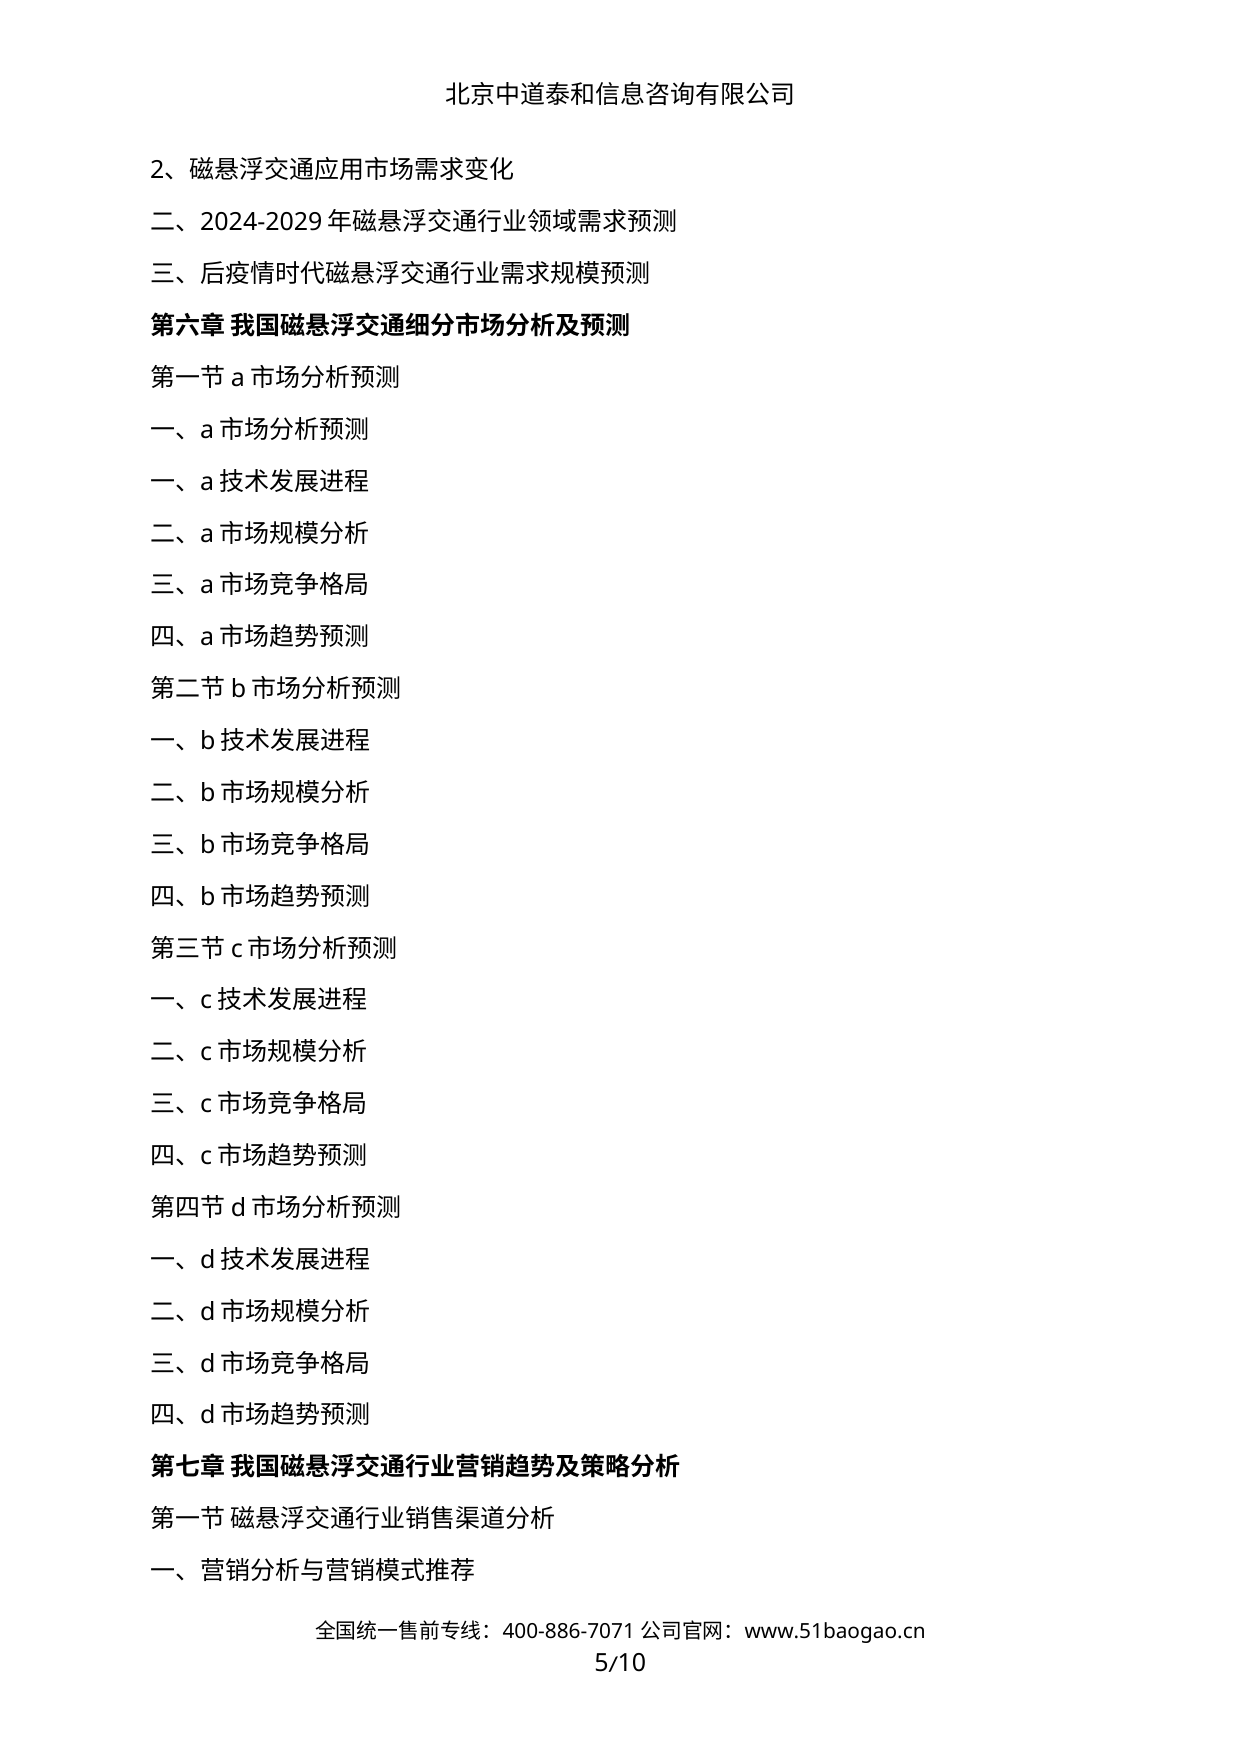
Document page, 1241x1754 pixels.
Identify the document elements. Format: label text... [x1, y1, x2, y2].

text 第三节 c市场分析预测 [150, 928, 1090, 964]
text 二、2024-2029年磁悬浮交通行业领域需求预测 [150, 202, 1090, 238]
text 一、b技术发展进程 [150, 721, 1090, 757]
text 一、营销分析与营销模式推荐 [150, 1551, 1090, 1587]
text 三、b市场竞争格局 [150, 824, 1090, 861]
text 2、磁悬浮交通应用市场需求变化 [150, 150, 1090, 186]
text 三、d市场竞争格局 [150, 1343, 1090, 1379]
text 第一节 磁悬浮交通行业销售渠道分析 [150, 1499, 1090, 1535]
text 四、a市场趋势预测 [150, 617, 1090, 653]
text 四、c市场趋势预测 [150, 1136, 1090, 1172]
text 第四节 d市场分析预测 [150, 1187, 1090, 1224]
text 三、后疫情时代磁悬浮交通行业需求规模预测 [150, 254, 1090, 290]
text 三、a市场竞争格局 [150, 565, 1090, 601]
text 一、c技术发展进程 [150, 980, 1090, 1016]
text 三、c市场竞争格局 [150, 1084, 1090, 1120]
text 一、a市场分析预测 [150, 409, 1090, 446]
text 一、a技术发展进程 [150, 461, 1090, 497]
text 二、b市场规模分析 [150, 772, 1090, 809]
text 第七章 我国磁悬浮交通行业营销趋势及策略分析 [150, 1447, 1090, 1483]
text 四、b市场趋势预测 [150, 876, 1090, 912]
text 二、a市场规模分析 [150, 513, 1090, 549]
text 四、d市场趋势预测 [150, 1395, 1090, 1431]
text 二、d市场规模分析 [150, 1291, 1090, 1327]
text 第一节 a市场分析预测 [150, 357, 1090, 394]
text 第二节 b市场分析预测 [150, 669, 1090, 705]
text 第六章 我国磁悬浮交通细分市场分析及预测 [150, 306, 1090, 342]
text 二、c市场规模分析 [150, 1032, 1090, 1068]
text 一、d技术发展进程 [150, 1239, 1090, 1276]
